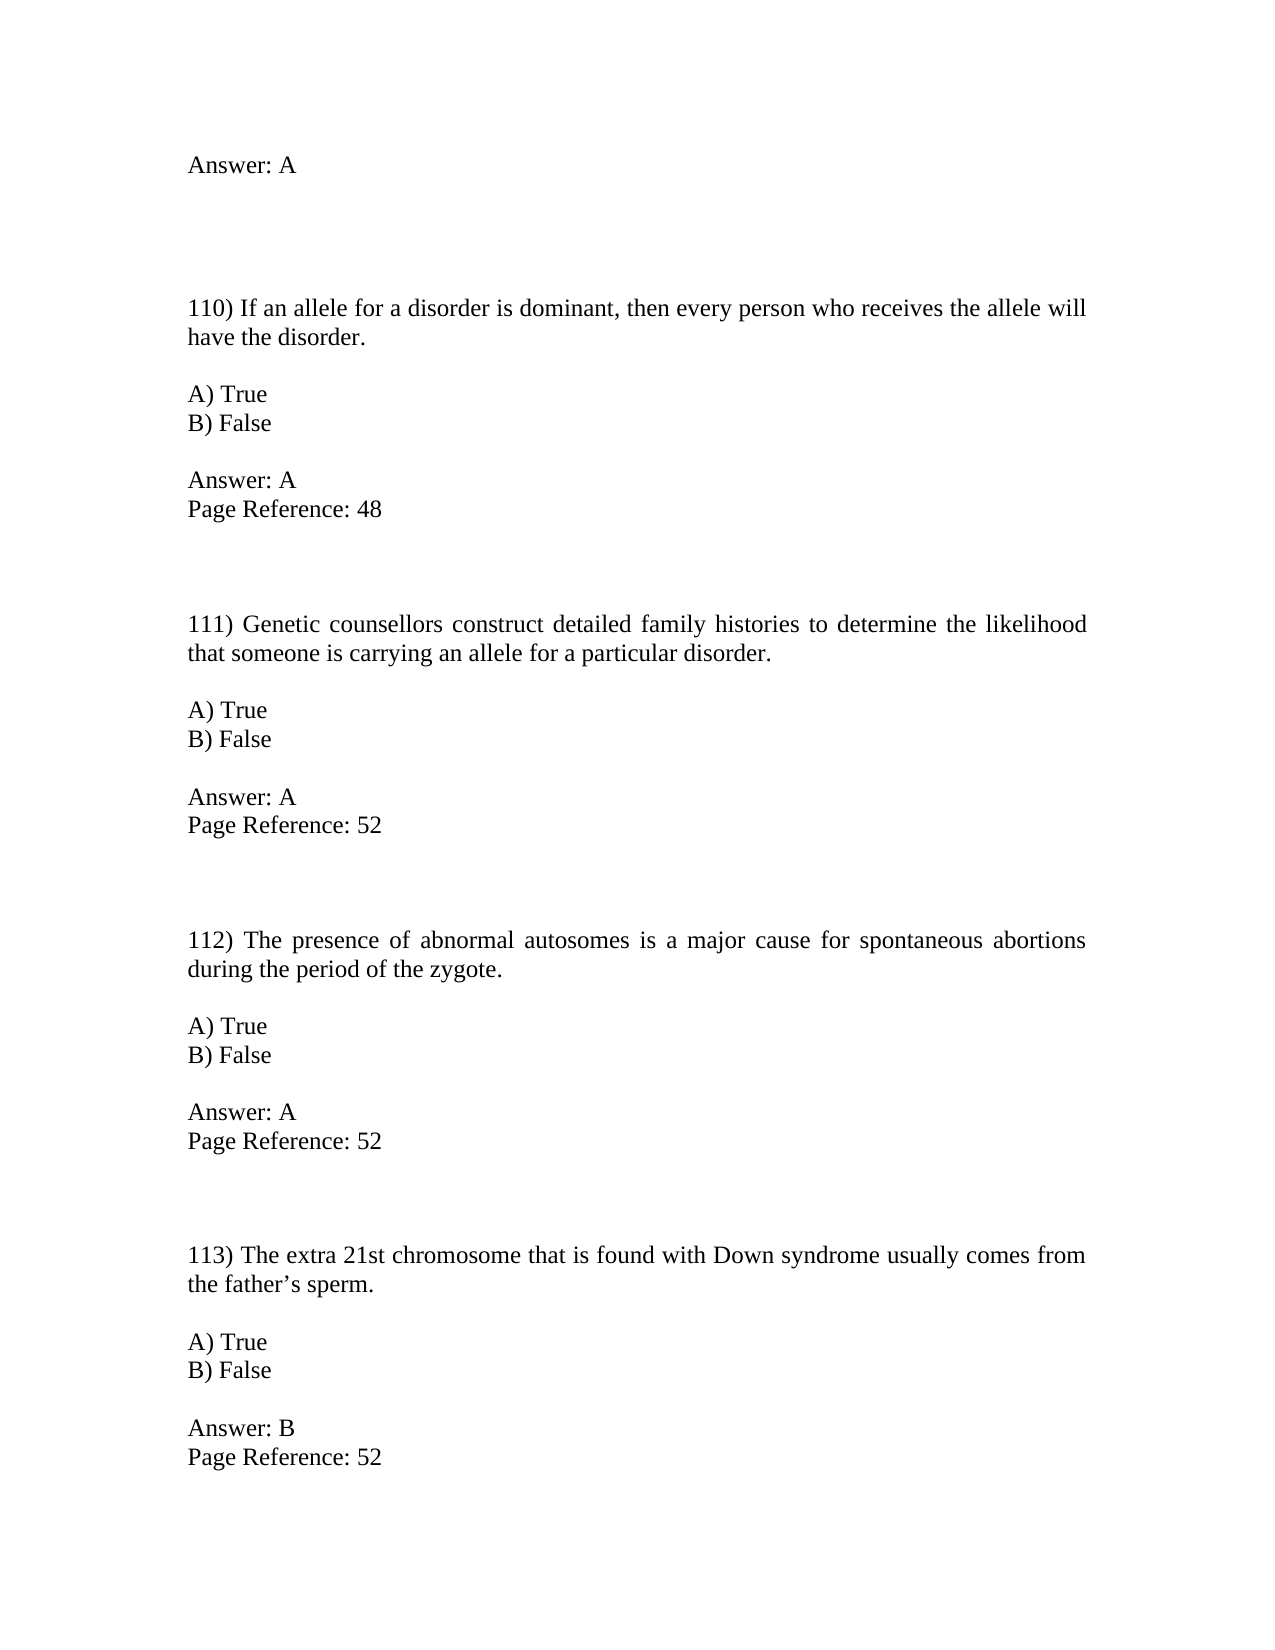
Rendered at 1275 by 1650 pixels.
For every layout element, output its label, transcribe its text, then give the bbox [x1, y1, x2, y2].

text Page Reference: 48 [187, 494, 1087, 523]
text Page Reference: 52 [187, 1442, 1087, 1471]
text a) True [187, 695, 1087, 724]
text b) False [187, 724, 1087, 753]
text Page Reference: 52 [187, 1126, 1087, 1155]
text Answer: A [187, 150, 1087, 179]
text a) True [187, 379, 1087, 408]
text b) False [187, 408, 1087, 437]
text a) True [187, 1327, 1087, 1356]
text 111) Genetic counsellors construct detailed family histories to determine the likelihood that someone is carrying an allele for a particular disorder. [187, 609, 1087, 667]
text b) False [187, 1040, 1087, 1069]
text Answer: A [187, 782, 1087, 810]
text 113) The extra 21st chromosome that is found with Down syndrome usually comes from the father’s sperm. [187, 1241, 1087, 1298]
text a) True [187, 1011, 1087, 1040]
text Page Reference: 52 [187, 810, 1087, 839]
text 110) If an allele for a disorder is dominant, then every person who receives the allele will have the disorder. [187, 293, 1087, 351]
text b) False [187, 1356, 1087, 1384]
text Answer: A [187, 466, 1087, 494]
text Answer: A [187, 1097, 1087, 1126]
text Answer: B [187, 1413, 1087, 1442]
text 112) The presence of abnormal autosomes is a major cause for spontaneous abortions during the period of the zygote. [187, 925, 1087, 982]
